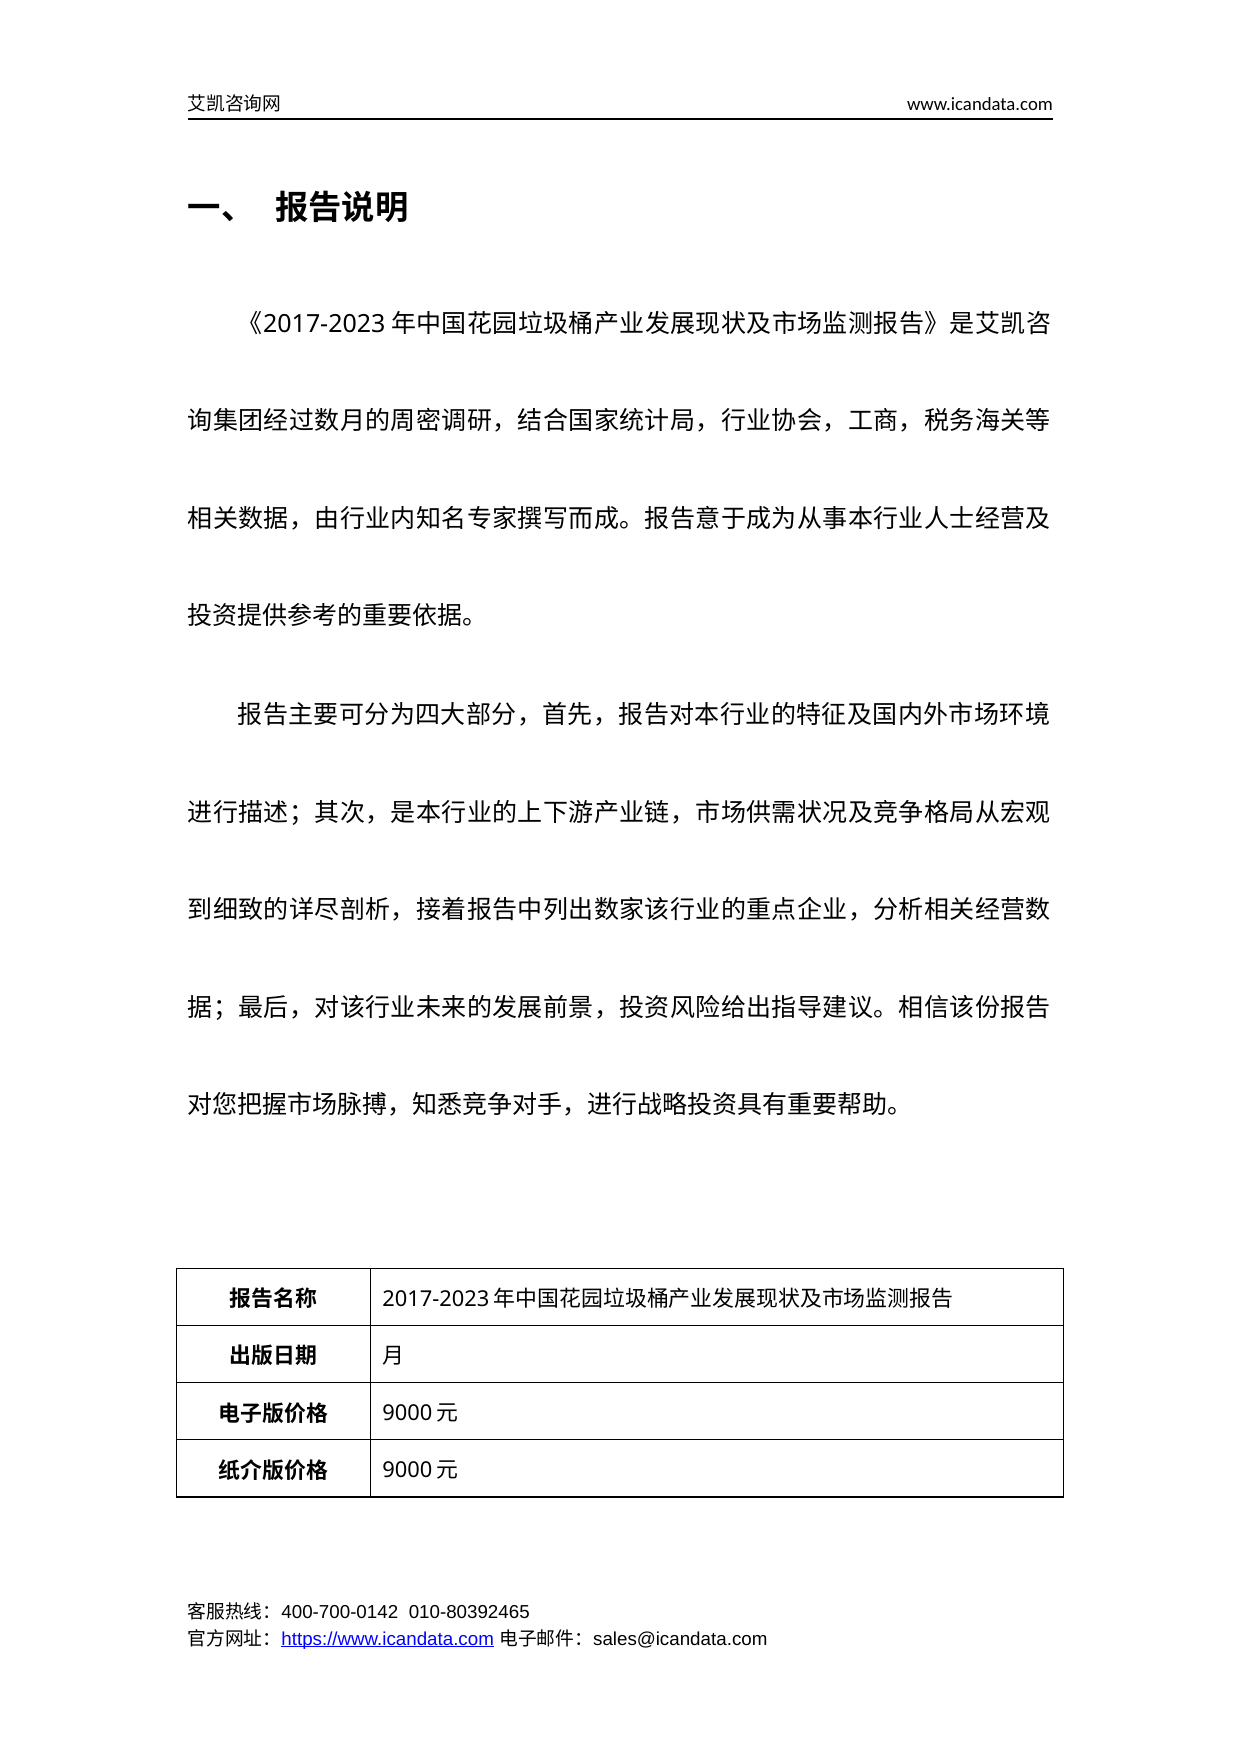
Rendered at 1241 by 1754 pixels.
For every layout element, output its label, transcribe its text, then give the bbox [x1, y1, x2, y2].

table_header 报告名称 [177, 1269, 370, 1325]
subtitle 报告说明 [187, 172, 1053, 237]
table_cell 纸介版价格 [177, 1440, 370, 1496]
text 报告主要可分为四大部分，首先，报告对本行业的特征及国内外市场环境进行描述；其次，是本行业的上下游产业链，市场供需状况及竞争格局从宏观到细致的详尽剖析，接着报告中列出数家该行业的重点企业，分析相关经营数据；最后，对该行业未来的发展前景，投资风险给出指导建议。相信该份报告对您把握市场脉搏，知悉竞争对手，进行战略投资具有重要帮助。 [187, 681, 1053, 1136]
text 《2017-2023年中国花园垃圾桶产业发展现状及市场监测报告》是艾凯咨询集团经过数月的周密调研，结合国家统计局，行业协会，工商，税务海关等相关数据，由行业内知名专家撰写而成。报告意于成为从事本行业人士经营及投资提供参考的重要依据。 [187, 289, 1053, 646]
table_cell 9000元 [371, 1440, 1063, 1496]
table_cell 9000元 [371, 1383, 1063, 1439]
table_cell 出版日期 [177, 1326, 370, 1382]
table_cell 月 [371, 1326, 1063, 1382]
table_header 2017-2023年中国花园垃圾桶产业发展现状及市场监测报告 [371, 1269, 1063, 1325]
table_cell 电子版价格 [177, 1383, 370, 1439]
